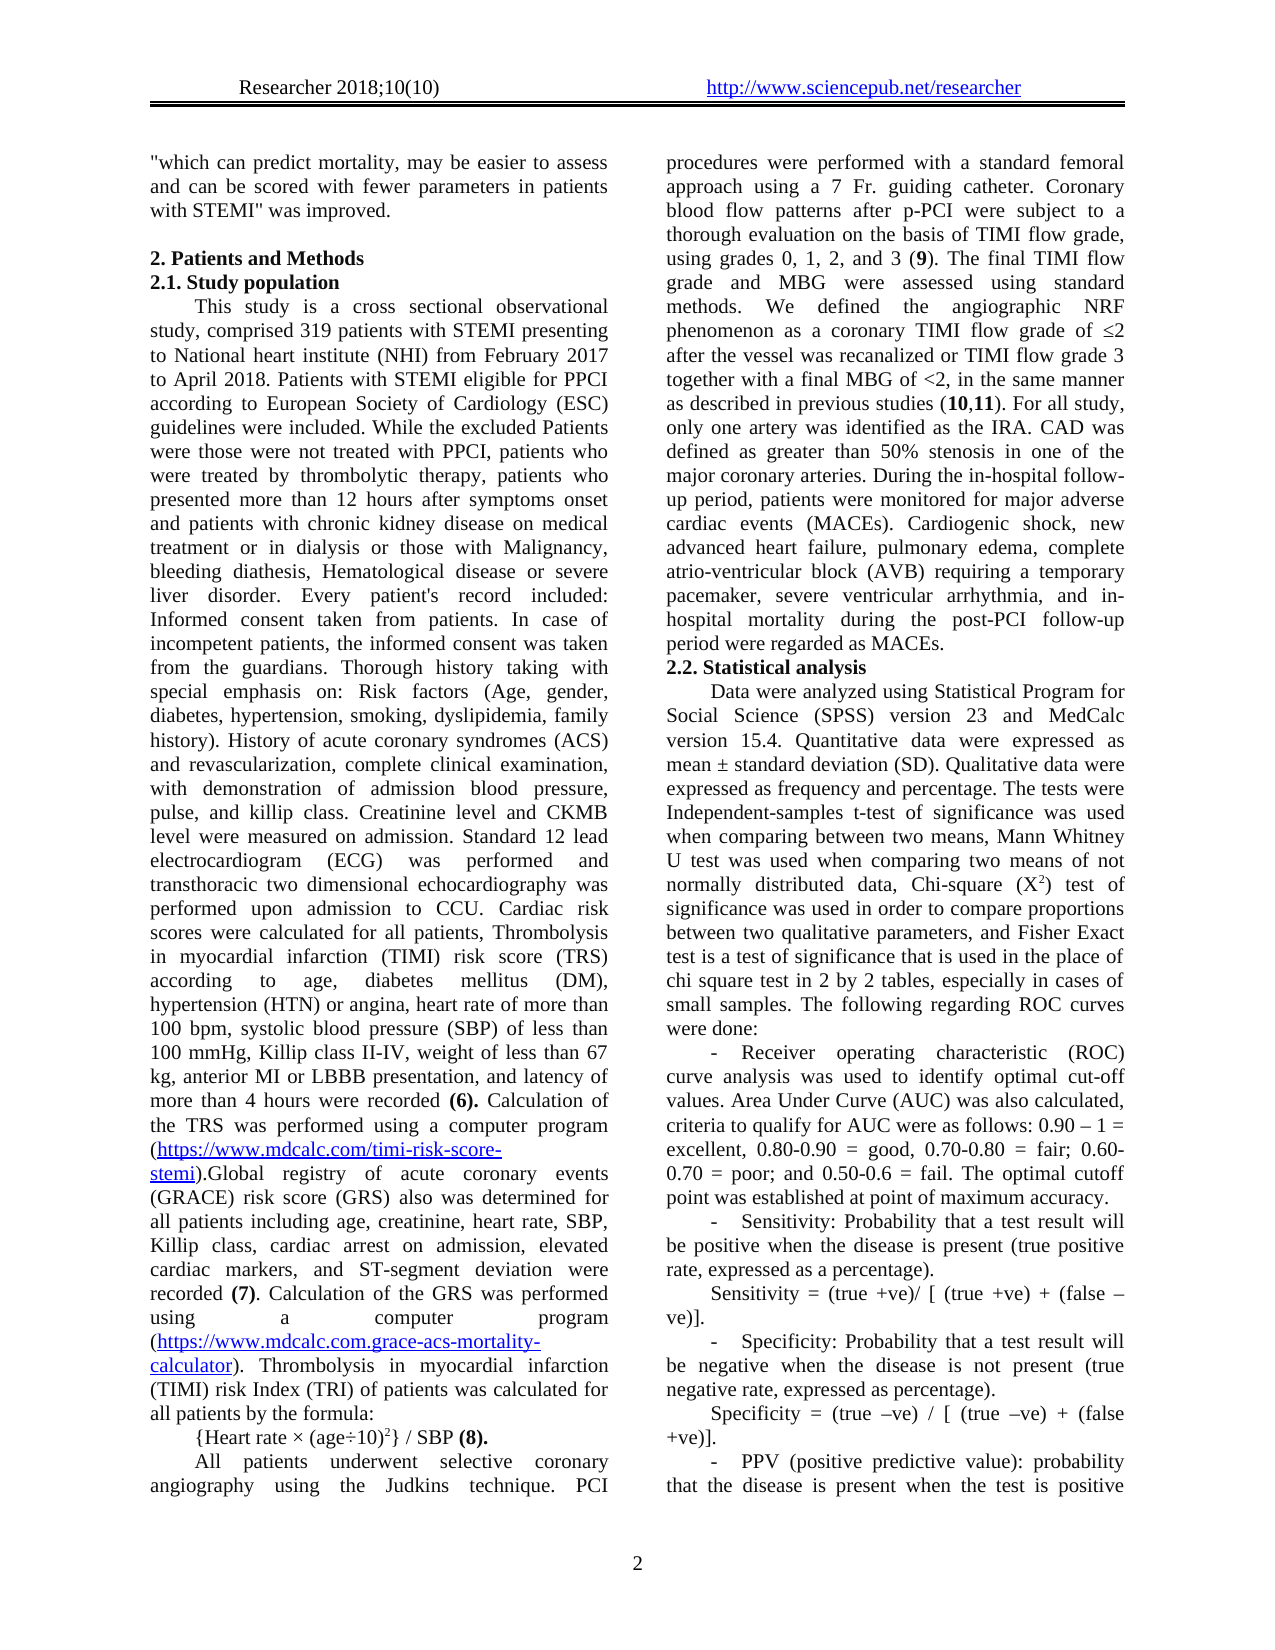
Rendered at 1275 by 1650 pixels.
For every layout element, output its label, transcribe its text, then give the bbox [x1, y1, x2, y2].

list Receiver operating characteristic (ROC) curve analysis was used to identify optimal cut-off values. Area Under Curve (AUC) was also calculated, criteria to qualify for AUC were as follows: 0.90 – 1 = excellent, 0.80-0.90 = good, 0.70-0.80 = fair; 0.60-0.70 = poor; and 0.50-0.6 = fail. The optimal cutoff point was established at point of maximum accuracy. [666, 1040, 1125, 1209]
list 2. Patients and Methods [150, 246, 609, 270]
list Data were analyzed using Statistical Program for Social Science (SPSS) version 23 and MedCalc version 15.4. Quantitative data were expressed as mean ± standard deviation (SD). Qualitative data were expressed as frequency and percentage. The tests were Independent-samples t-test of significance was used when comparing between two means, Mann Whitney U test was used when comparing two means of not normally distributed data, Chi-square (X2) test of significance was used in order to compare proportions between two qualitative parameters, and Fisher Exact test is a test of significance that is used in the place of chi square test in 2 by 2 tables, especially in cases of small samples. The following regarding ROC curves were done: [666, 679, 1125, 1040]
list Sensitivity: Probability that a test result will be positive when the disease is present (true positive rate, expressed as a percentage). [666, 1209, 1125, 1281]
list All patients underwent selective coronary angiography using the Judkins technique. PCI procedures were performed with a standard femoral approach using a 7 Fr. guiding catheter. Coronary blood flow patterns after p-PCI were subject to a thorough evaluation on the basis of TIMI flow grade, using grades 0, 1, 2, and 3 (9). The final TIMI flow grade and MBG were assessed using standard methods. We defined the angiographic NRF phenomenon as a coronary TIMI flow grade of ≤2 after the vessel was recanalized or TIMI flow grade 3 together with a final MBG of <2, in the same manner as described in previous studies (10,11). For all study, only one artery was identified as the IRA. CAD was defined as greater than 50% stenosis in one of the major coronary arteries. During the in-hospital follow-up period, patients were monitored for major adverse cardiac events (MACEs). Cardiogenic shock, new advanced heart failure, pulmonary edema, complete atrio-ventricular block (AVB) requiring a temporary pacemaker, severe ventricular arrhythmia, and in-hospital mortality during the post-PCI follow-up period were regarded as MACEs. [666, 150, 1125, 655]
list Sensitivity = (true +ve)/ [ (true +ve) + (false –ve)]. [666, 1281, 1125, 1329]
list 2.2. Statistical analysis [666, 655, 1125, 679]
list Specificity = (true –ve) / [ (true –ve) + (false +ve)]. [666, 1401, 1125, 1449]
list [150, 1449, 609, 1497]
list Specificity: Probability that a test result will be negative when the disease is not present (true negative rate, expressed as percentage). [666, 1329, 1125, 1401]
list {Heart rate × (age÷10)2} / SBP (8). [150, 1425, 609, 1449]
list 2.1. Study population [150, 270, 609, 294]
list This study is a cross sectional observational study, comprised 319 patients with STEMI presenting to National heart institute (NHI) from February 2017 to April 2018. Patients with STEMI eligible for PPCI according to European Society of Cardiology (ESC) guidelines were included. While the excluded Patients were those were not treated with PPCI, patients who were treated by thrombolytic therapy, patients who presented more than 12 hours after symptoms onset and patients with chronic kidney disease on medical treatment or in dialysis or those with Malignancy, bleeding diathesis, Hematological disease or severe liver disorder. Every patient's record included: Informed consent taken from patients. In case of incompetent patients, the informed consent was taken from the guardians. Thorough history taking with special emphasis on: Risk factors (Age, gender, diabetes, hypertension, smoking, dyslipidemia, family history). History of acute coronary syndromes (ACS) and revascularization, complete clinical examination, with demonstration of admission blood pressure, pulse, and killip class. Creatinine level and CKMB level were measured on admission. Standard 12 lead electrocardiogram (ECG) was performed and transthoracic two dimensional echocardiography was performed upon admission to CCU. Cardiac risk scores were calculated for all patients, Thrombolysis in myocardial infarction (TIMI) risk score (TRS) according to age, diabetes mellitus (DM), hypertension (HTN) or angina, heart rate of more than 100 bpm, systolic blood pressure (SBP) of less than 100 mmHg, Killip class II-IV, weight of less than 67 kg, anterior MI or LBBB presentation, and latency of more than 4 hours were recorded (6). Calculation of the TRS was performed using a computer program (https://www.mdcalc.com/timi-risk-score-stemi).Global registry of acute coronary events (GRACE) risk score (GRS) also was determined for all patients including age, creatinine, heart rate, SBP, Killip class, cardiac arrest on admission, elevated cardiac markers, and ST-segment deviation were recorded (7). Calculation of the GRS was performed using a computer program (https://www.mdcalc.com.grace-acs-mortality-calculator). Thrombolysis in myocardial infarction (TIMI) risk Index (TRI) of patients was calculated for all patients by the formula: [150, 294, 609, 1425]
